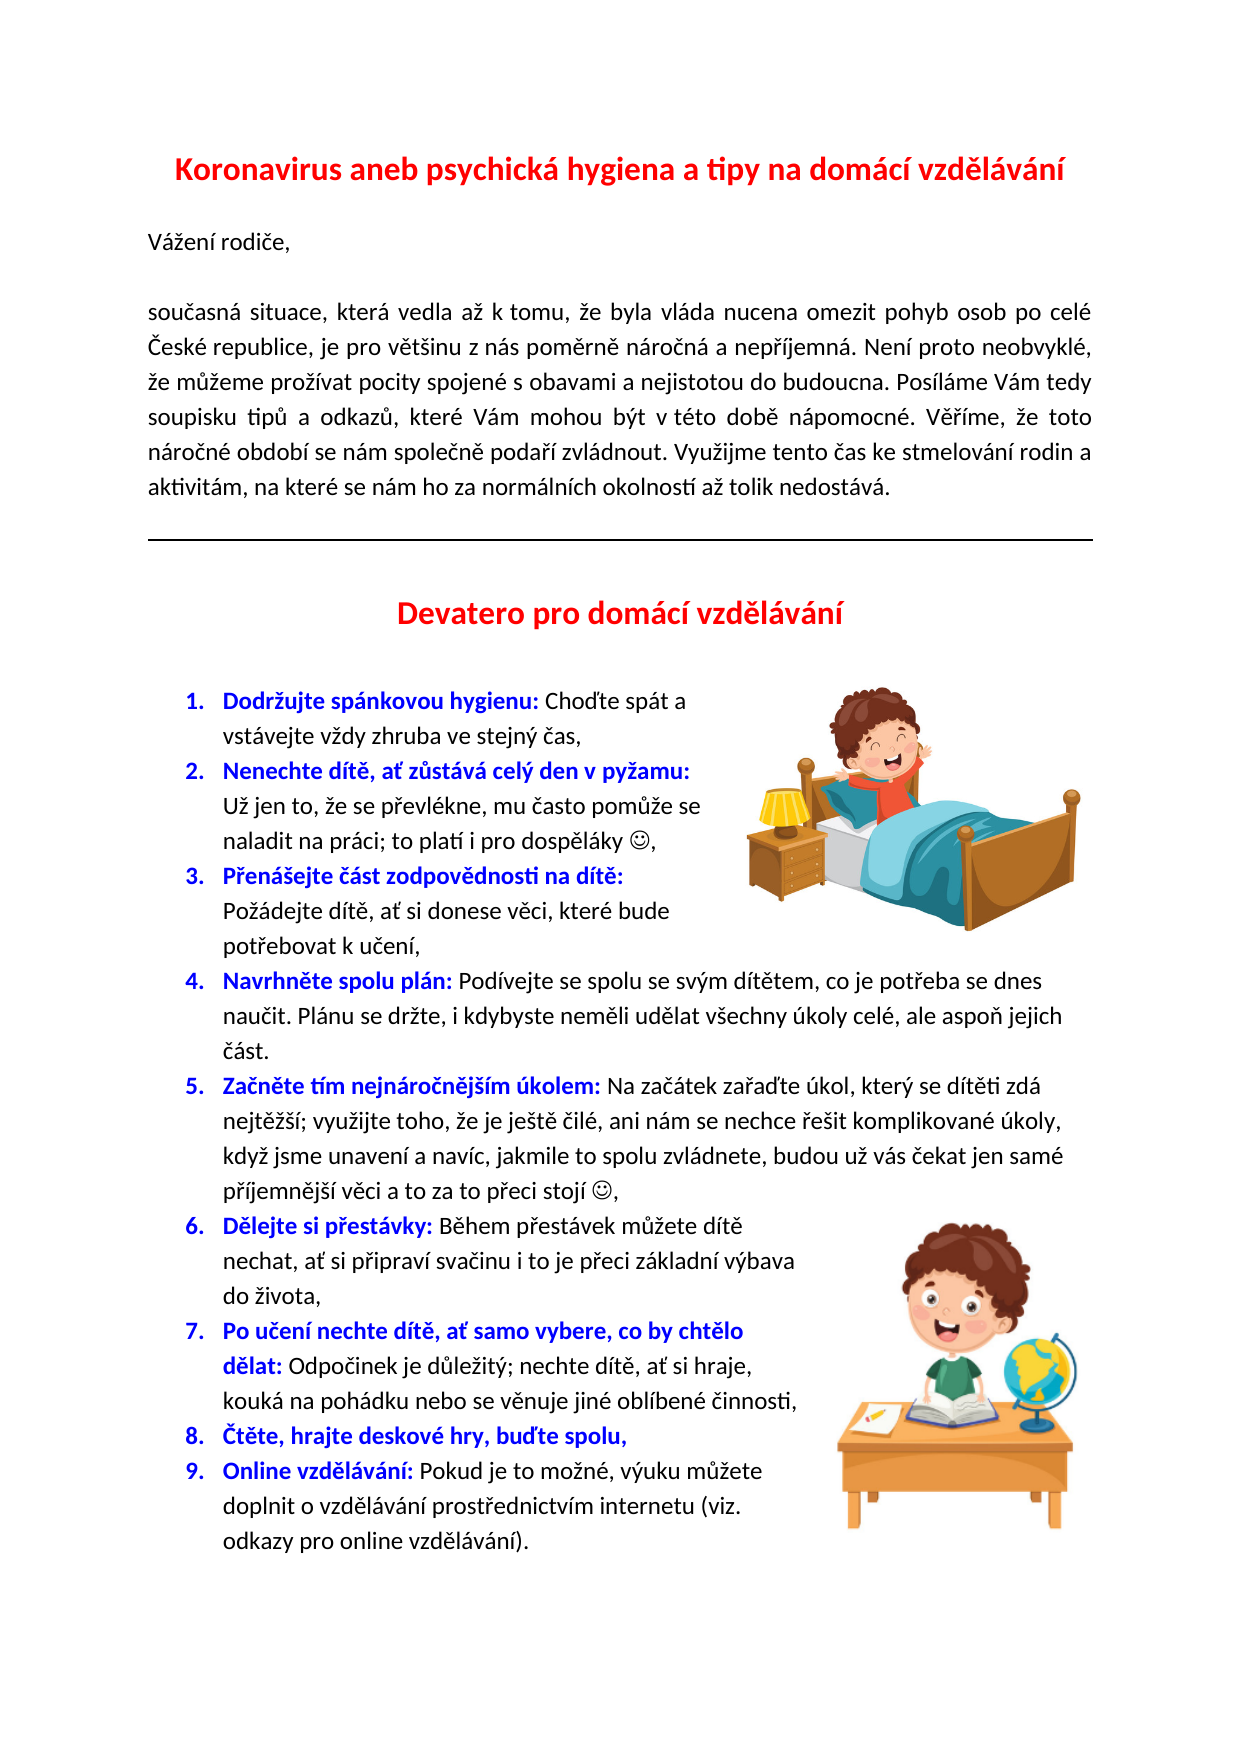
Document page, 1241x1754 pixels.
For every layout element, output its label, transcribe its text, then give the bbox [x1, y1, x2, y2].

list Po učení nechte dítě, ať samo vybere, co by chtělo dělat: Odpočinek je důležitý; nechte dítě, ať si hraje, kouká na pohádku nebo se věnuje jiné oblíbené činnosti, [185, 1316, 820, 1416]
text Vážení rodiče, [148, 227, 1093, 257]
list Dodržujte spánkovou hygienu: Choďte spát a vstávejte vždy zhruba ve stejný čas, [185, 686, 736, 751]
picture [820, 1199, 1092, 1543]
list Čtěte, hrajte deskové hry, buďte spolu, [185, 1421, 820, 1451]
text Devatero pro domácí vzdělávání [148, 592, 1093, 633]
list Navrhněte spolu plán: Podívejte se spolu se svým dítětem, co je potřeba se dnes naučit. Plánu se držte, i kdybyste neměli udělat všechny úkoly celé, ale aspoň jejich část. [185, 966, 1093, 1066]
picture [736, 675, 1093, 939]
list Dělejte si přestávky: Během přestávek můžete dítě nechat, ať si připraví svačinu i to je přeci základní výbava do života, [185, 1211, 820, 1311]
text současná situace, která vedla až k tomu, že byla vláda nucena omezit pohyb osob po celé České republice, je pro většinu z nás poměrně náročná a nepříjemná. Není proto neobvyklé, že můžeme prožívat pocity spojené s obavami a nejistotou do budoucna. Posíláme Vám tedy soupisku tipů a odkazů, které Vám mohou být v této době nápomocné. Věříme, že toto náročné období se nám společně podaří zvládnout. Využijme tento čas ke stmelování rodin a aktivitám, na které se nám ho za normálních okolností až tolik nedostává. [148, 297, 1093, 502]
list Nenechte dítě, ať zůstává celý den v pyžamu: Už jen to, že se převlékne, mu často pomůže se naladit na práci; to platí i pro dospěláky , [185, 756, 736, 856]
list Začněte tím nejnáročnějším úkolem: Na začátek zařaďte úkol, který se dítěti zdá nejtěžší; využijte toho, že je ještě čilé, ani nám se nechce řešit komplikované úkoly, když jsme unavení a navíc, jakmile to spolu zvládnete, budou už vás čekat jen samé příjemnější věci a to za to přeci stojí , [185, 1071, 1093, 1206]
list Online vzdělávání: Pokud je to možné, výuku můžete doplnit o vzdělávání prostřednictvím internetu (viz. odkazy pro online vzdělávání). [185, 1456, 1093, 1556]
text Koronavirus aneb psychická hygiena a tipy na domácí vzdělávání [148, 148, 1093, 188]
list Přenášejte část zodpovědnosti na dítě: Požádejte dítě, ať si donese věci, které bude potřebovat k učení, [185, 861, 1093, 961]
